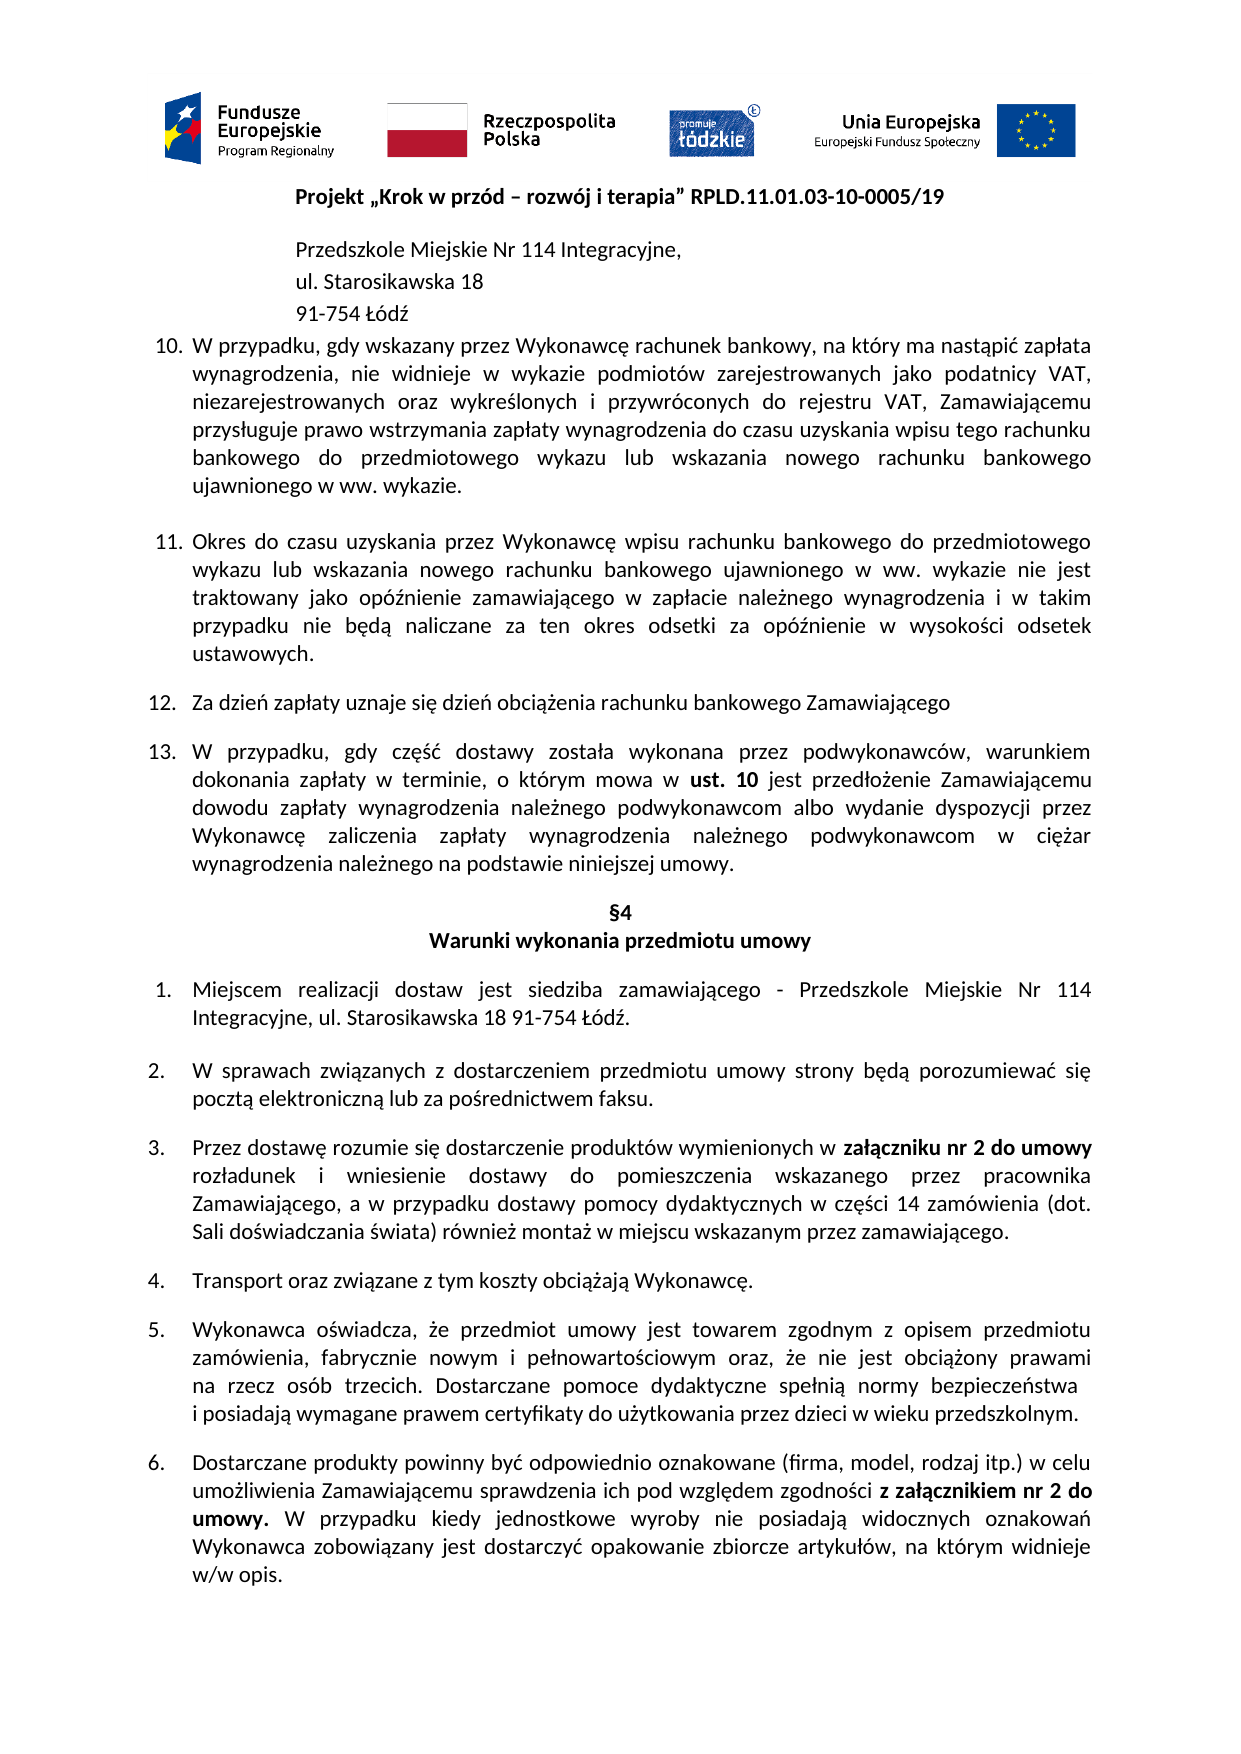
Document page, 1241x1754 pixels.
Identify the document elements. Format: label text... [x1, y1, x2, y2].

list Przez dostawę rozumie się dostarczenie produktów wymienionych w załączniku nr 2 do umowy rozładunek i wniesienie dostawy do pomieszczenia wskazanego przez pracownika Zamawiającego, a w przypadku dostawy pomocy dydaktycznych w części 14 zamówienia (dot. Sali doświadczania świata) również montaż w miejscu wskazanym przez zamawiającego. [148, 1133, 1093, 1245]
list Okres do czasu uzyskania przez Wykonawcę wpisu rachunku bankowego do przedmiotowego wykazu lub wskazania nowego rachunku bankowego ujawnionego w ww. wykazie nie jest traktowany jako opóźnienie zamawiającego w zapłacie należnego wynagrodzenia i w takim przypadku nie będą naliczane za ten okres odsetki za opóźnienie w wysokości odsetek ustawowych. [154, 527, 1093, 668]
text Przedszkole Miejskie Nr 114 Integracyjne, [295, 235, 1093, 263]
picture [147, 73, 1093, 182]
list Za dzień zapłaty uznaje się dzień obciążenia rachunku bankowego Zamawiającego [148, 688, 1093, 716]
list Miejscem realizacji dostaw jest siedziba zamawiającego - Przedszkole Miejskie Nr 114 Integracyjne, ul. Starosikawska 18 91-754 Łódź. [154, 975, 1093, 1031]
list W przypadku, gdy wskazany przez Wykonawcę rachunek bankowy, na który ma nastąpić zapłata wynagrodzenia, nie widnieje w wykazie podmiotów zarejestrowanych jako podatnicy VAT, niezarejestrowanych oraz wykreślonych i przywróconych do rejestru VAT, Zamawiającemu przysługuje prawo wstrzymania zapłaty wynagrodzenia do czasu uzyskania wpisu tego rachunku bankowego do przedmiotowego wykazu lub wskazania nowego rachunku bankowego ujawnionego w ww. wykazie. [154, 331, 1093, 499]
list Dostarczane produkty powinny być odpowiednio oznakowane (firma, model, rodzaj itp.) w celu umożliwienia Zamawiającemu sprawdzenia ich pod względem zgodności z załącznikiem nr 2 do umowy. W przypadku kiedy jednostkowe wyroby nie posiadają widocznych oznakowań Wykonawca zobowiązany jest dostarczyć opakowanie zbiorcze artykułów, na którym widnieje w/w opis. [148, 1448, 1093, 1588]
text ul. Starosikawska 18 [295, 267, 1093, 295]
list §4 [148, 898, 1093, 926]
list Warunki wykonania przedmiotu umowy [148, 926, 1093, 954]
list W przypadku, gdy część dostawy została wykonana przez podwykonawców, warunkiem dokonania zapłaty w terminie, o którym mowa w ust. 10 jest przedłożenie Zamawiającemu dowodu zapłaty wynagrodzenia należnego podwykonawcom albo wydanie dyspozycji przez Wykonawcę zaliczenia zapłaty wynagrodzenia należnego podwykonawcom w ciężar wynagrodzenia należnego na podstawie niniejszej umowy. [148, 737, 1093, 877]
list Wykonawca oświadcza, że przedmiot umowy jest towarem zgodnym z opisem przedmiotu zamówienia, fabrycznie nowym i pełnowartościowym oraz, że nie jest obciążony prawami na rzecz osób trzecich. Dostarczane pomoce dydaktyczne spełnią normy bezpieczeństwa i posiadają wymagane prawem certyfikaty do użytkowania przez dzieci w wieku przedszkolnym. [148, 1315, 1093, 1427]
list W sprawach związanych z dostarczeniem przedmiotu umowy strony będą porozumiewać się pocztą elektroniczną lub za pośrednictwem faksu. [148, 1056, 1093, 1112]
list Transport oraz związane z tym koszty obciążają Wykonawcę. [148, 1266, 1093, 1294]
text 91-754 Łódź [295, 299, 1093, 327]
